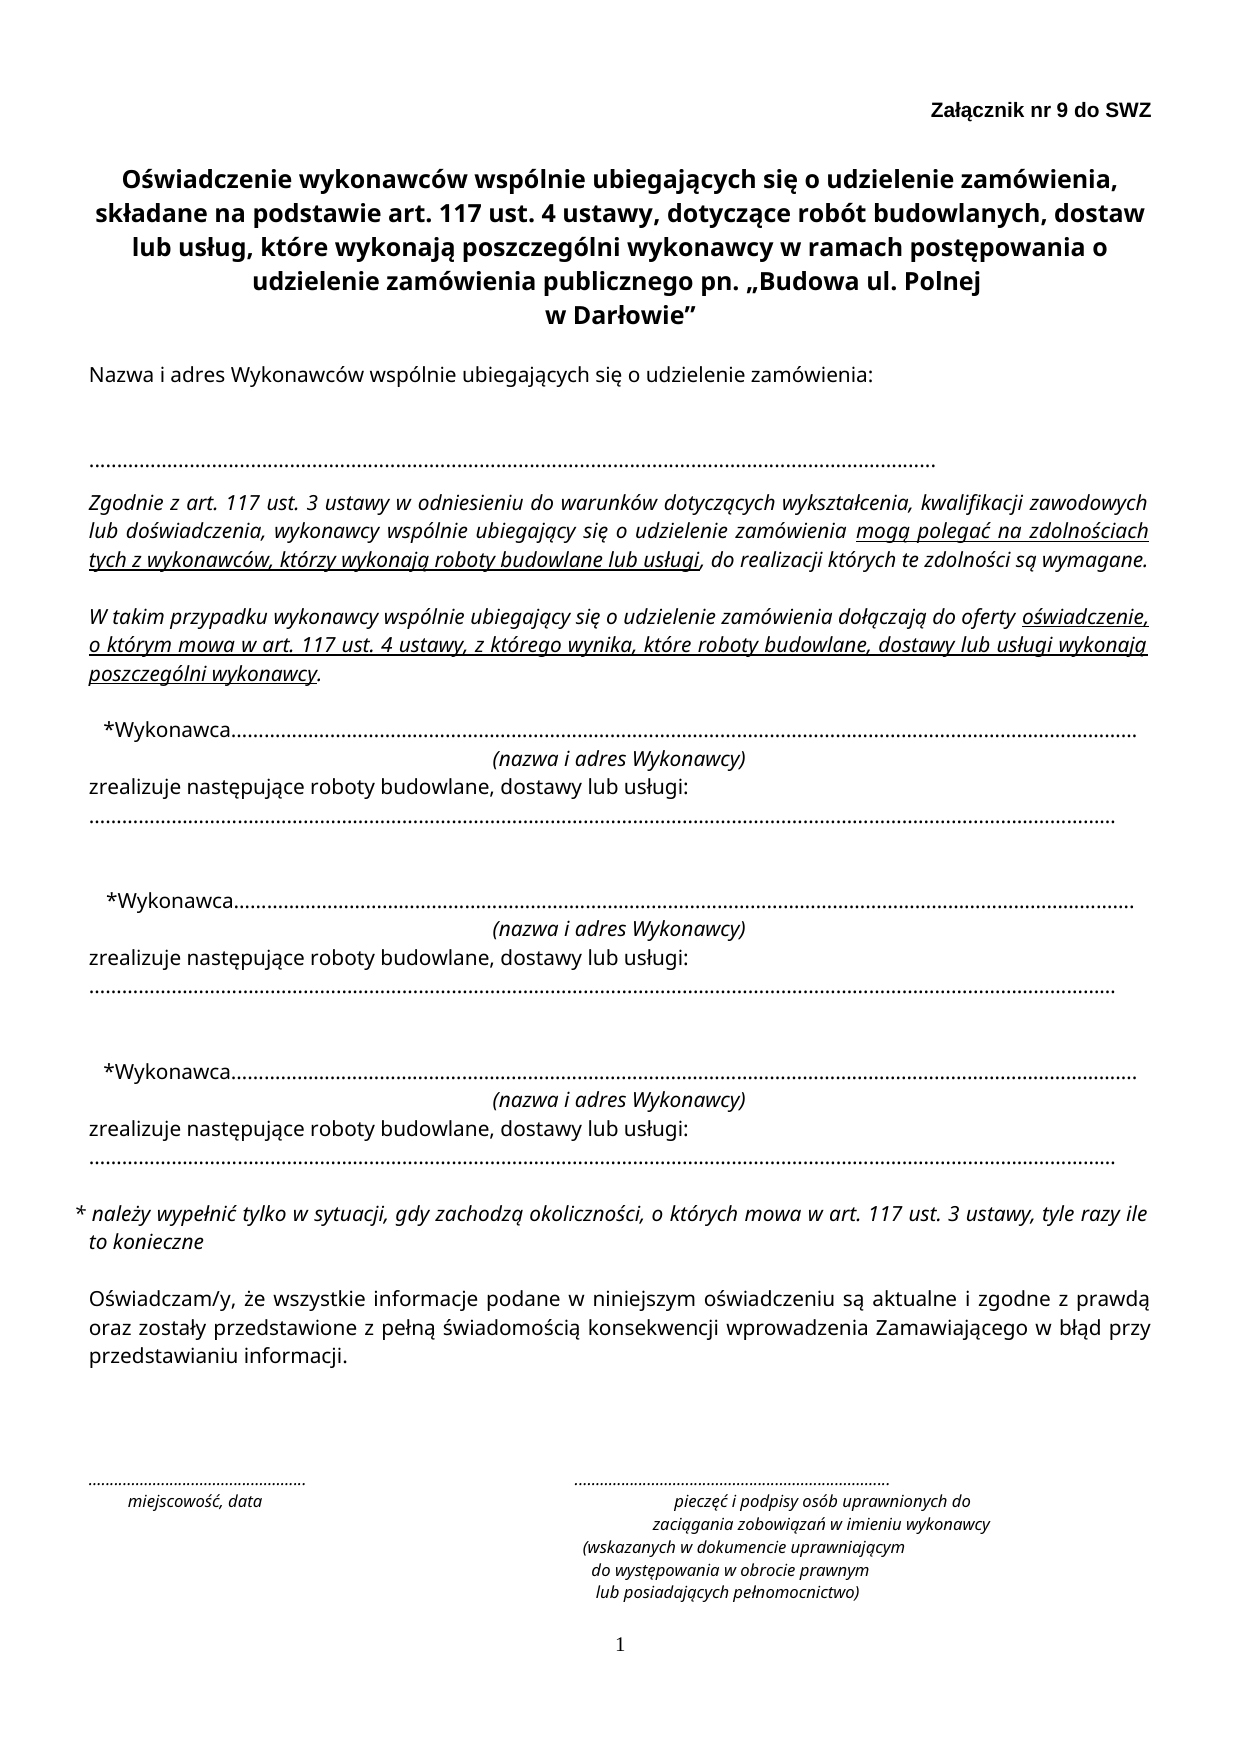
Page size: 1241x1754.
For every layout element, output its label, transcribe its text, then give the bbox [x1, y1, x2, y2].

text Oświadczam/y, że wszystkie informacje podane w niniejszym oświadczeniu są aktualne i zgodne z prawdą oraz zostały przedstawione z pełną świadomością konsekwencji wprowadzenia Zamawiającego w błąd przy przedstawianiu informacji. [89, 1284, 1152, 1369]
text Oświadczenie wykonawców wspólnie ubiegających się o udzielenie zamówienia, składane na podstawie art. 117 ust. 4 ustawy, dotyczące robót budowlanych, dostaw lub usług, które wykonają poszczególni wykonawcy w ramach postępowania o udzielenie zamówienia publicznego pn. „Budowa ul. Polnej w Darłowie” [89, 161, 1152, 332]
text Zgodnie z art. 117 ust. 3 ustawy w odniesieniu do warunków dotyczących wykształcenia, kwalifikacji zawodowych lub doświadczenia, wykonawcy wspólnie ubiegający się o udzielenie zamówienia mogą polegać na zdolnościach tych z wykonawców, którzy wykonają roboty budowlane lub usługi, do realizacji których te zdolności są wymagane. W takim przypadku wykonawcy wspólnie ubiegający się o udzielenie zamówienia dołączają do oferty oświadczenie, o którym mowa w art. 117 ust. 4 ustawy, z którego wynika, które roboty budowlane, dostawy lub usługi wykonają poszczególni wykonawcy. [89, 488, 1152, 687]
text miejscowość, data pieczęć i podpisy osób uprawnionych do [89, 1490, 1152, 1513]
text lub posiadających pełnomocnictwo) [89, 1581, 1152, 1604]
text ……………………………………………………………………………………………………………….…………………………………………………… [89, 801, 1152, 829]
text Załącznik nr 9 do SWZ [89, 98, 1152, 122]
text * należy wypełnić tylko w sytuacji, gdy zachodzą okoliczności, o których mowa w art. 117 ust. 3 ustawy, tyle razy ile to konieczne [74, 1199, 1152, 1256]
text do występowania w obrocie prawnym [89, 1558, 1152, 1581]
text (wskazanych w dokumencie uprawniającym [89, 1536, 1152, 1558]
text ................................................... .......................................................................... [89, 1467, 1152, 1490]
text Nazwa i adres Wykonawców wspólnie ubiegających się o udzielenie zamówienia: [89, 360, 1152, 389]
text *Wykonawca……………………………………………………….………………………………………………………………………………………. [89, 886, 1152, 914]
text zaciągania zobowiązań w imieniu wykonawcy [89, 1513, 1152, 1536]
text (nazwa i adres Wykonawcy) [89, 1085, 1152, 1114]
text ........................................................................................................................................................ [89, 445, 1152, 474]
text (nazwa i adres Wykonawcy) [89, 744, 1152, 772]
text zrealizuje następujące roboty budowlane, dostawy lub usługi: [89, 943, 1152, 971]
text zrealizuje następujące roboty budowlane, dostawy lub usługi: [89, 1114, 1152, 1142]
text zrealizuje następujące roboty budowlane, dostawy lub usługi: [89, 772, 1152, 801]
text ……………………………………………………………………………………………………………….…………………………………………………… [89, 971, 1152, 1000]
text (nazwa i adres Wykonawcy) [89, 914, 1152, 943]
text *Wykonawca…………………………………………………………………..………………………………………………………………….………… [89, 716, 1152, 744]
text *Wykonawca………………………………………………………..………………………………………………………………………………………. [89, 1057, 1152, 1085]
text ……………………………………………………………………………………………………………….…………………………………………………… [89, 1142, 1152, 1171]
